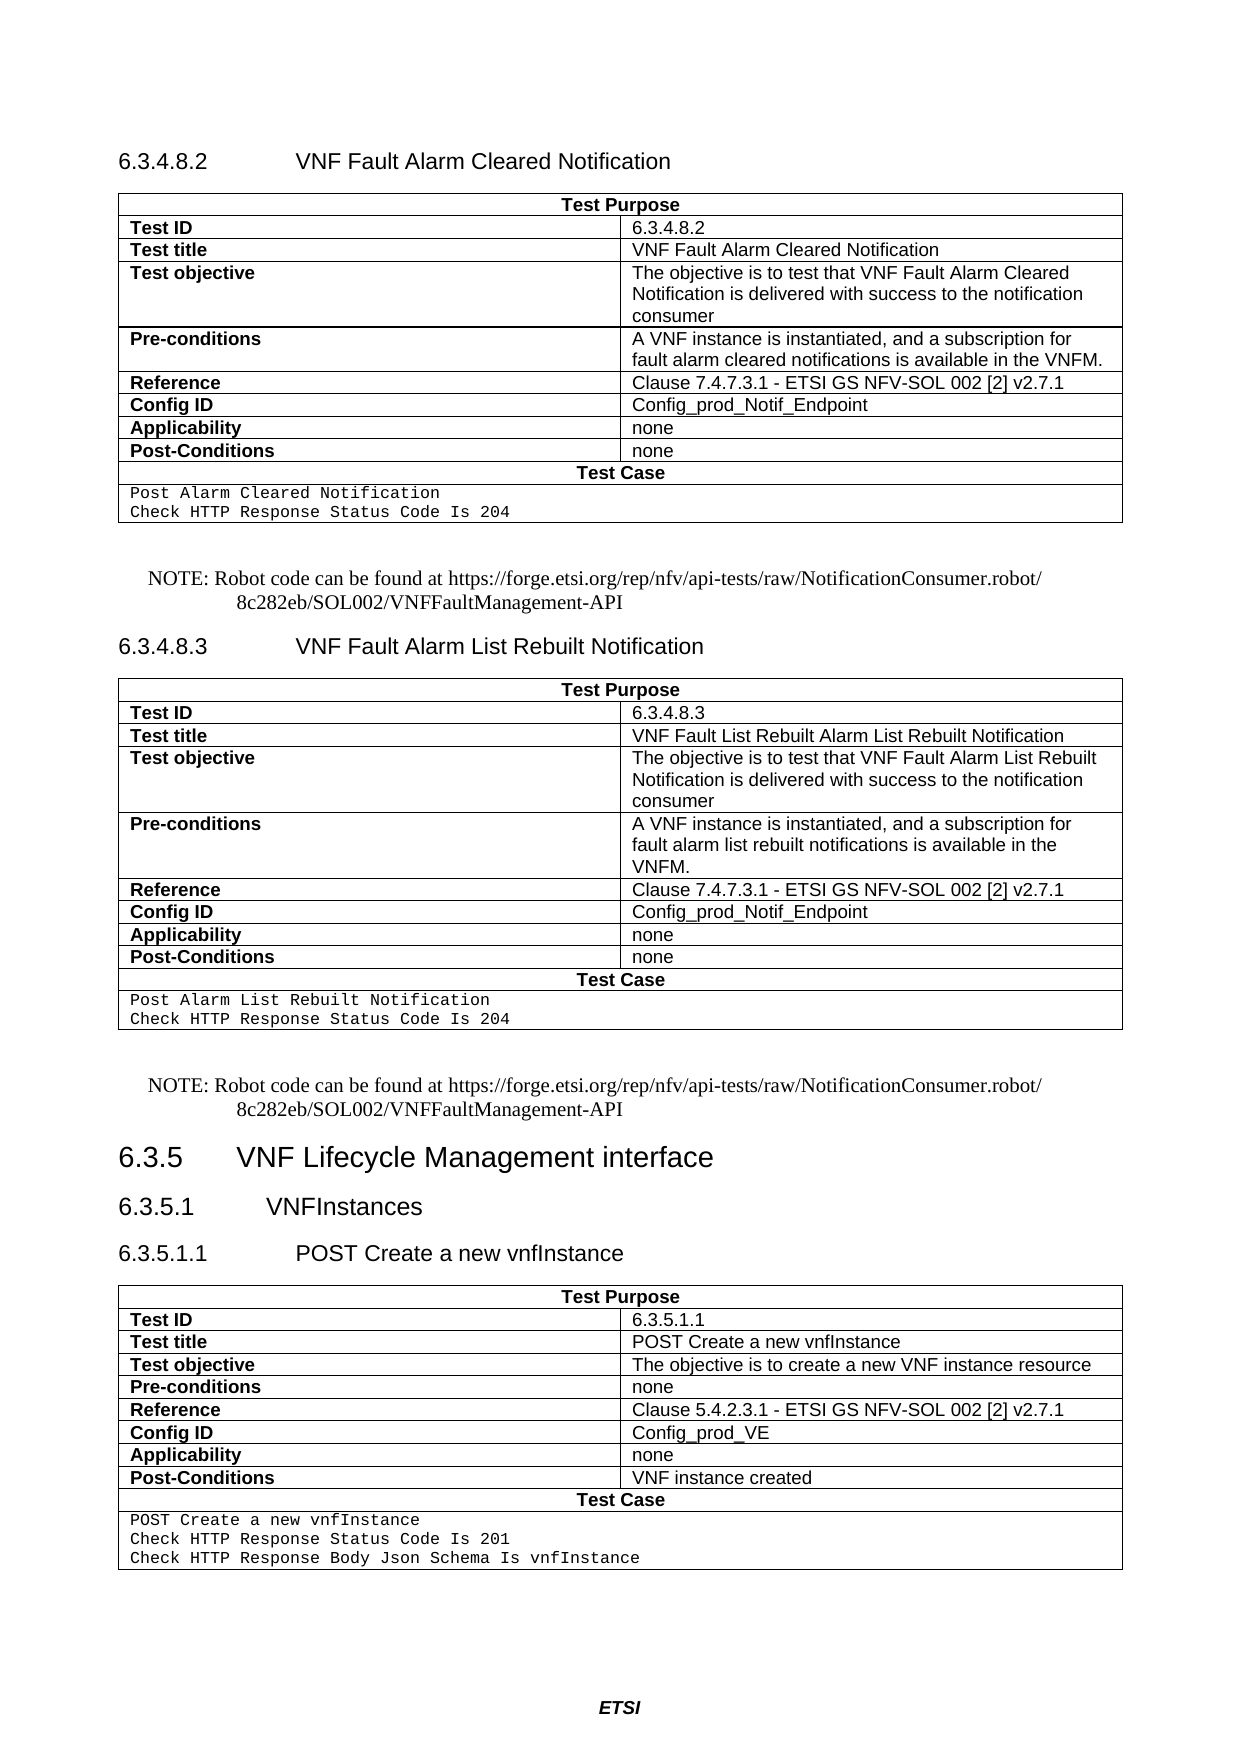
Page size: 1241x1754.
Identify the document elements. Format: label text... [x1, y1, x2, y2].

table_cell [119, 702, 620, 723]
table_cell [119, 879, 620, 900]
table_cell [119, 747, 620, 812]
text NOTE: Robot code can be found at https://forge.etsi.org/rep/nfv/api-tests/raw/NotificationConsumer.robot/8c282eb/SOL002/VNFFaultManagement-API [148, 566, 1122, 614]
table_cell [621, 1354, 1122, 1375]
subtitle 6.3.4.8.2 VNF Fault Alarm Cleared Notification [118, 148, 1122, 174]
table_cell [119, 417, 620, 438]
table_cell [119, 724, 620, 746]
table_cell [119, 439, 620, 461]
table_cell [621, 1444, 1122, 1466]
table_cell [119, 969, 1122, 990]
subtitle 6.3.5.1 VNFInstances [118, 1192, 1122, 1221]
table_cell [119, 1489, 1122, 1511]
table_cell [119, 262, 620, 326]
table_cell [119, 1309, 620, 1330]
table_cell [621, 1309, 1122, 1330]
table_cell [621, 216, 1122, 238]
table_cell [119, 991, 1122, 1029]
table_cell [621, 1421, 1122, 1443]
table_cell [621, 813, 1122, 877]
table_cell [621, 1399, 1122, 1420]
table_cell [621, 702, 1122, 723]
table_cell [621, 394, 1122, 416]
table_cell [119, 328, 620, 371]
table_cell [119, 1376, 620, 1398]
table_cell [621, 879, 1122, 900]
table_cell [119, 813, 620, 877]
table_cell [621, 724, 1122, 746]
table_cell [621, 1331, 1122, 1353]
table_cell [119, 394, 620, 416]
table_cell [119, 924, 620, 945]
subtitle 6.3.5 VNF Lifecycle Management interface [118, 1140, 1122, 1173]
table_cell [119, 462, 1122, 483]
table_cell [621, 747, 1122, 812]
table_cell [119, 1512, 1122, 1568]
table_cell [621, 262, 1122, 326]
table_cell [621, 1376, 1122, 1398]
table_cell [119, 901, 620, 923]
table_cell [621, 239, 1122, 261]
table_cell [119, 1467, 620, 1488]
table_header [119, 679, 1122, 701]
text NOTE: Robot code can be found at https://forge.etsi.org/rep/nfv/api-tests/raw/NotificationConsumer.robot/8c282eb/SOL002/VNFFaultManagement-API [148, 1073, 1122, 1121]
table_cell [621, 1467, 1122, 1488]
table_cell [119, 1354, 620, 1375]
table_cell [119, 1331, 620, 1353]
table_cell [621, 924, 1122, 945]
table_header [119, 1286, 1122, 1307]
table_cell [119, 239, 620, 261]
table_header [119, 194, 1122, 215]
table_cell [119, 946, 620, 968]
subtitle 6.3.5.1.1 POST Create a new vnfInstance [118, 1240, 1122, 1266]
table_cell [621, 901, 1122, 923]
subtitle 6.3.4.8.3 VNF Fault Alarm List Rebuilt Notification [118, 633, 1122, 659]
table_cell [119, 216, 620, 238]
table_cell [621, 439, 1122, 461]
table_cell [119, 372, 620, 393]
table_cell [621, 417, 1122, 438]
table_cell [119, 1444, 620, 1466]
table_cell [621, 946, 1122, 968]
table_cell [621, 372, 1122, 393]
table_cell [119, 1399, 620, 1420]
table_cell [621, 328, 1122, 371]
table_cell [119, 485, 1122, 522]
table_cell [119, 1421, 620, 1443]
